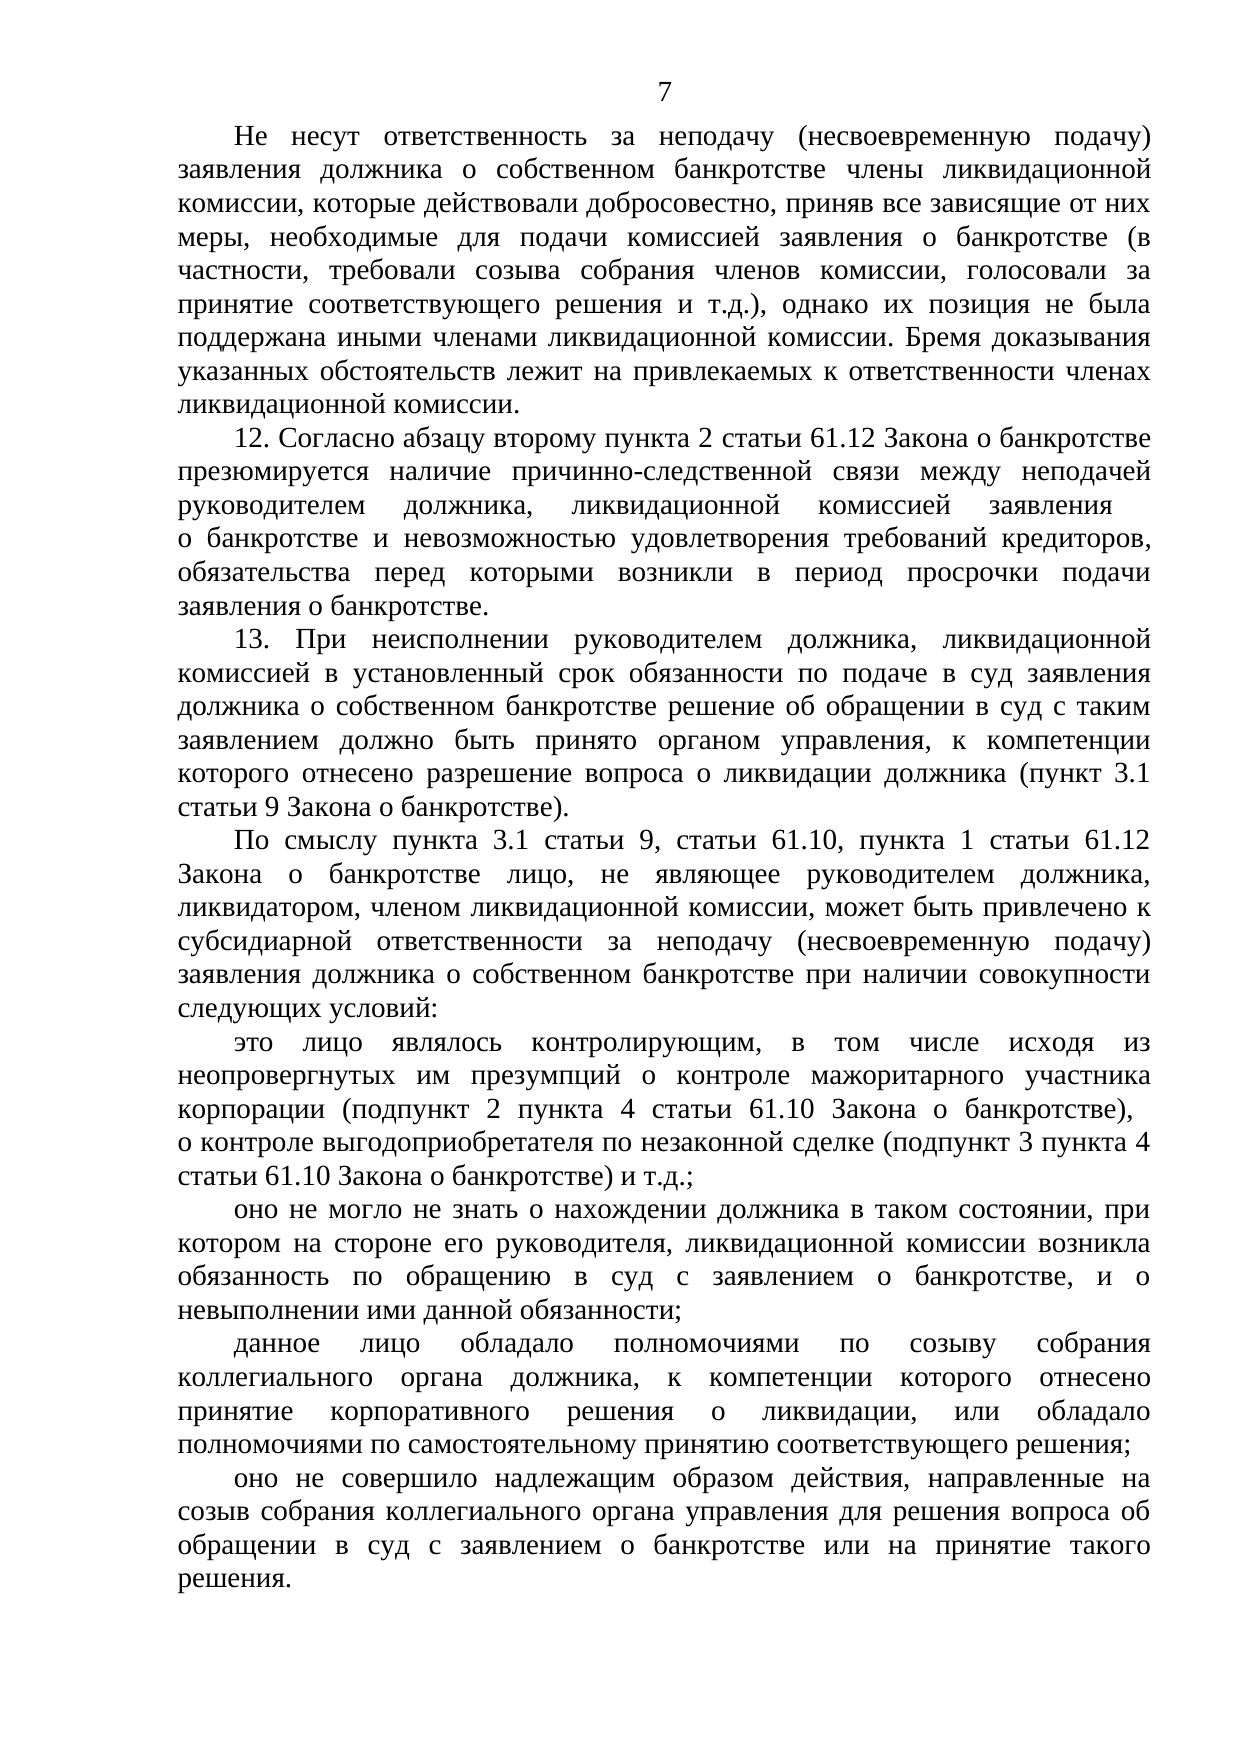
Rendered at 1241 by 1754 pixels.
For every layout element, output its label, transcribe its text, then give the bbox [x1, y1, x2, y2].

text оно не могло не знать о нахождении должника в таком состоянии, при котором на стороне его руководителя, ликвидационной комиссии возникла обязанность по обращению в суд с заявлением о банкротстве, и о невыполнении ими данной обязанности; [177, 1191, 1152, 1326]
text Не несут ответственность за неподачу (несвоевременную подачу) заявления должника о собственном банкротстве члены ликвидационной комиссии, которые действовали добросовестно, приняв все зависящие от них меры, необходимые для подачи комиссией заявления о банкротстве (в частности, требовали созыва собрания членов комиссии, голосовали за принятие соответствующего решения и т.д.), однако их позиция не была поддержана иными членами ликвидационной комиссии. Бремя доказывания указанных обстоятельств лежит на привлекаемых к ответственности членах ликвидационной комиссии. [177, 118, 1152, 420]
text данное лицо обладало полномочиями по созыву собрания коллегиального органа должника, к компетенции которого отнесено принятие корпоративного решения о ликвидации, или обладало полномочиями по самостоятельному принятию соответствующего решения; [177, 1326, 1152, 1460]
text 13. При неисполнении руководителем должника, ликвидационной комиссией в установленный срок обязанности по подаче в суд заявления должника о собственном банкротстве решение об обращении в суд с таким заявлением должно быть принято органом управления, к компетенции которого отнесено разрешение вопроса о ликвидации должника (пункт 3.1 статьи 9 Закона о банкротстве). [177, 621, 1152, 822]
text это лицо являлось контролирующим, в том числе исходя из неопровергнутых им презумпций о контроле мажоритарного участника корпорации (подпункт 2 пункта 4 статьи 61.10 Закона о банкротстве), о контроле выгодоприобретателя по незаконной сделке (подпункт 3 пункта 4 статьи 61.10 Закона о банкротстве) и т.д.; [177, 1024, 1152, 1191]
text 12. Согласно абзацу второму пункта 2 статьи 61.12 Закона о банкротстве презюмируется наличие причинно-следственной связи между неподачей руководителем должника, ликвидационной комиссией заявления о банкротстве и невозможностью удовлетворения требований кредиторов, обязательства перед которыми возникли в период просрочки подачи заявления о банкротстве. [177, 420, 1152, 621]
text По смыслу пункта 3.1 статьи 9, статьи 61.10, пункта 1 статьи 61.12 Закона о банкротстве лицо, не являющее руководителем должника, ликвидатором, членом ликвидационной комиссии, может быть привлечено к субсидиарной ответственности за неподачу (несвоевременную подачу) заявления должника о собственном банкротстве при наличии совокупности следующих условий: [177, 822, 1152, 1024]
text оно не совершило надлежащим образом действия, направленные на созыв собрания коллегиального органа управления для решения вопроса об обращении в суд с заявлением о банкротстве или на принятие такого решения. [177, 1460, 1152, 1594]
